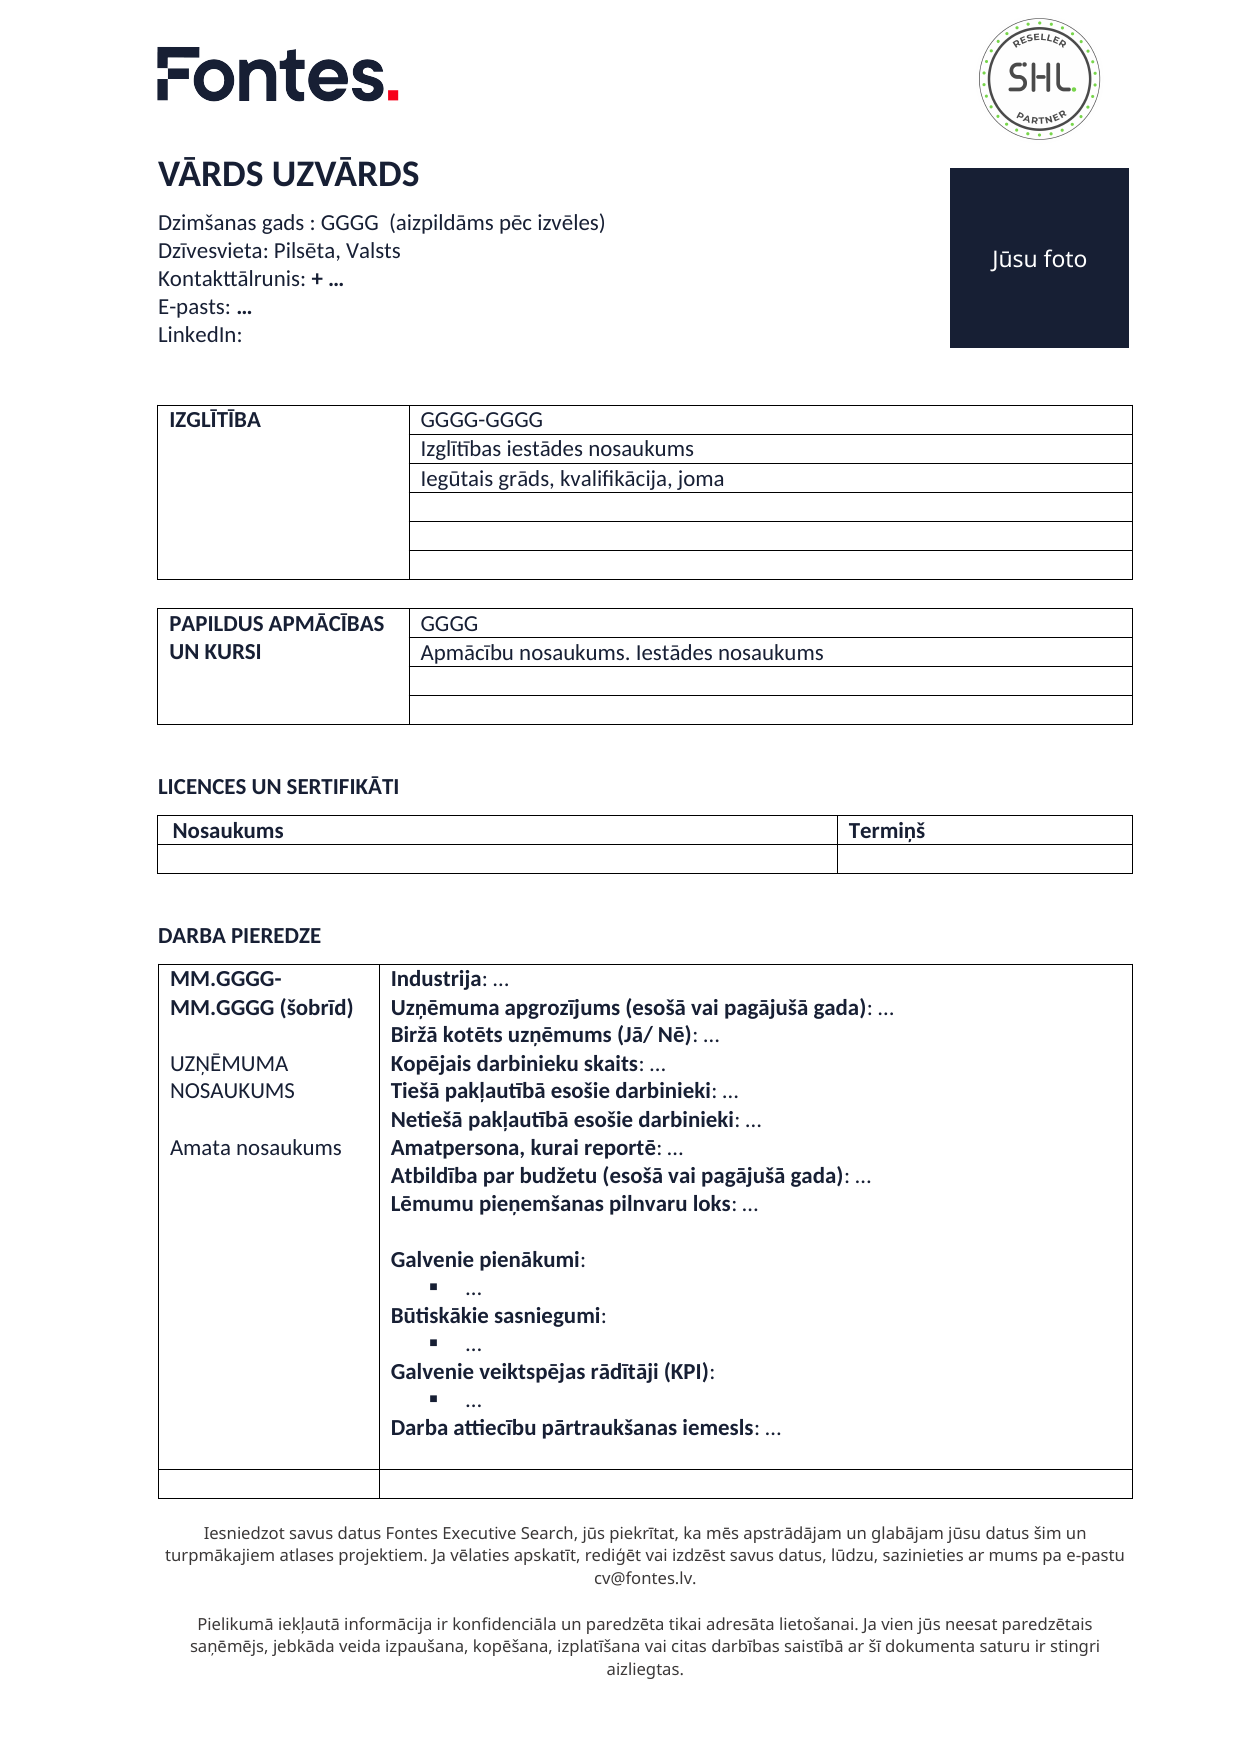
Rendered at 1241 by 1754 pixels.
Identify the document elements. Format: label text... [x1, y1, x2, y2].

table_cell [410, 696, 1132, 724]
text Dzīvesvieta: Pilsēta, Valsts [158, 236, 950, 264]
text E-pasts: … [158, 292, 950, 320]
table_header Industrija: … Uzņēmuma apgrozījums (esošā vai pagājušā gada): … Biržā kotēts uzņēmums (Jā/ Nē): … Kopējais darbinieku skaits: … Tiešā pakļautībā esošie darbinieki: … Netiešā pakļautībā esošie darbinieki: … Amatpersona, kurai reportē: … Atbildība par budžetu (esošā vai pagājušā gada): … Lēmumu pieņemšanas pilnvaru loks: … Galvenie pienākumi: … Būtiskākie sasniegumi: … Galvenie veiktspējas rādītāji (KPI): … Darba attiecību pārtraukšanas iemesls: … [380, 965, 1132, 1469]
table_cell [410, 493, 1132, 521]
text LICENCES UN SERTIFIKĀTI [158, 772, 1053, 800]
table_cell [838, 845, 1132, 873]
text Kontakttālrunis: + … [158, 264, 950, 292]
picture [975, 13, 1104, 145]
table_header IZGLĪTĪBA [158, 406, 409, 579]
table_cell [410, 522, 1132, 550]
table_cell [158, 845, 837, 873]
text Dzimšanas gads : GGGG (aizpildāms pēc izvēles) [158, 208, 950, 236]
table_cell [159, 1470, 379, 1498]
title VĀRDS UZVĀRDS [158, 150, 1053, 196]
text LinkedIn: [158, 320, 950, 348]
text DARBA PIEREDZE [158, 921, 1053, 949]
table_header GGGG [410, 609, 1132, 637]
table_cell [380, 1470, 1132, 1498]
table_cell Izglītības iestādes nosaukums [410, 435, 1132, 463]
table_header Termiņš [838, 816, 1132, 844]
table_header PAPILDUS APMĀCĪBAS UN KURSI [158, 609, 409, 724]
table_cell [410, 551, 1132, 579]
table_header MM.GGGG- MM.GGGG (šobrīd) UZŅĒMUMA NOSAUKUMS Amata nosaukums [159, 965, 379, 1469]
table_cell Apmācību nosaukums. Iestādes nosaukums [410, 638, 1132, 666]
table_cell [410, 667, 1132, 695]
table_header GGGG-GGGG [410, 406, 1132, 433]
table_cell Iegūtais grāds, kvalifikācija, joma [410, 464, 1132, 492]
table_header Nosaukums [158, 816, 837, 844]
picture [153, 41, 404, 109]
